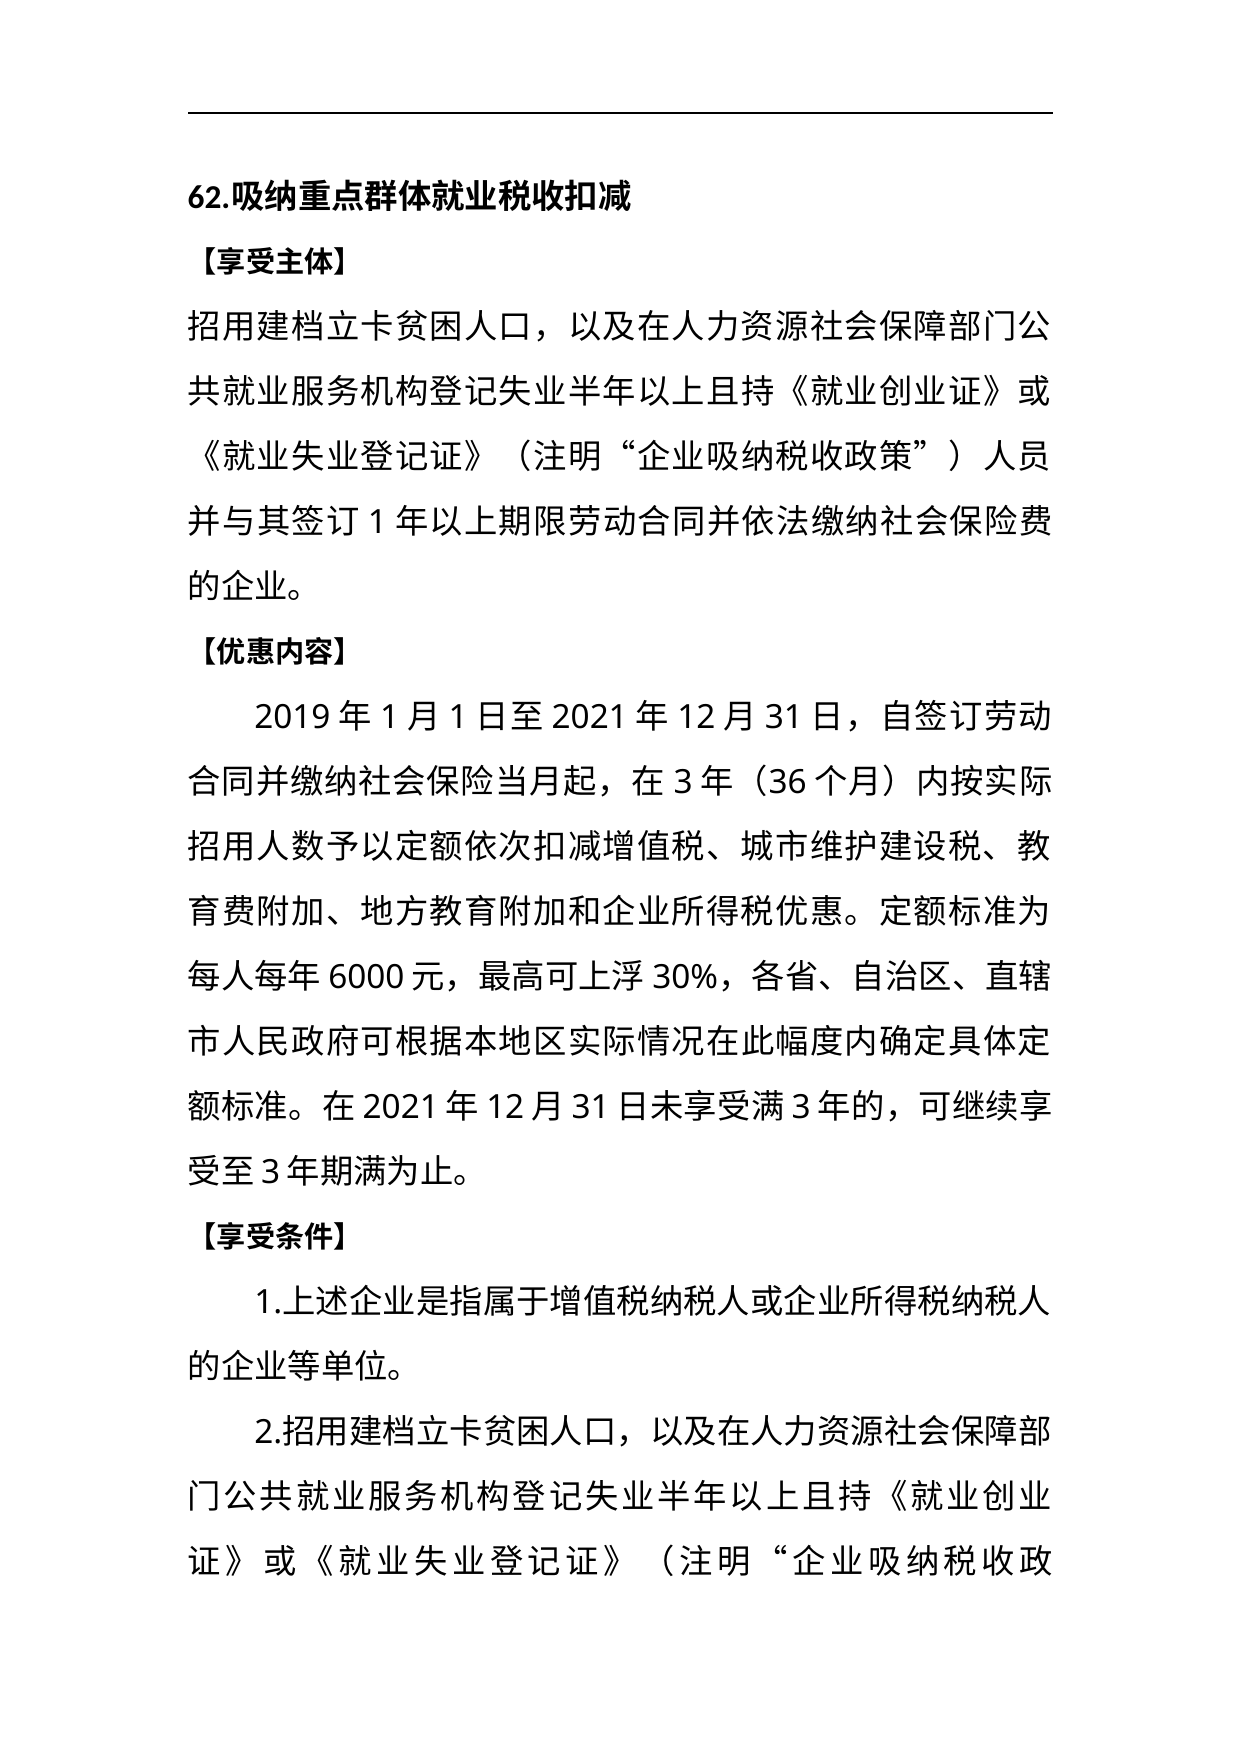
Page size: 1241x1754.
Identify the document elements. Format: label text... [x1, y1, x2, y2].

text 招用建档立卡贫困人口，以及在人力资源社会保障部门公共就业服务机构登记失业半年以上且持《就业创业证》或《就业失业登记证》（注明“企业吸纳税收政策”）人员，并与其签订1年以上期限劳动合同并依法缴纳社会保险费的企业。 [187, 292, 1053, 617]
subtitle 【享受条件】 [187, 1202, 1053, 1267]
subtitle 吸纳重点群体就业税收扣减 [187, 162, 1053, 227]
subtitle 【享受主体】 [187, 227, 1053, 292]
subtitle 【优惠内容】 [187, 617, 1053, 682]
text 1.上述企业是指属于增值税纳税人或企业所得税纳税人的企业等单位。 [187, 1267, 1053, 1397]
text 至，自签订劳动合同并缴纳社会保险当月起，在3年（36个月）内按实际招用人数予以定额依次扣减增值税、城市维护建设税、教育费附加、地方教育附加和企业所得税优惠。定额标准为每人每年6000元，最高可上浮30%，各省、自治区、直辖市人民政府可根据本地区实际情况在此幅度内确定具体定额标准。在未享受满3年的，可继续享受至3年期满为止。 [187, 682, 1053, 1202]
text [187, 1397, 1053, 1592]
